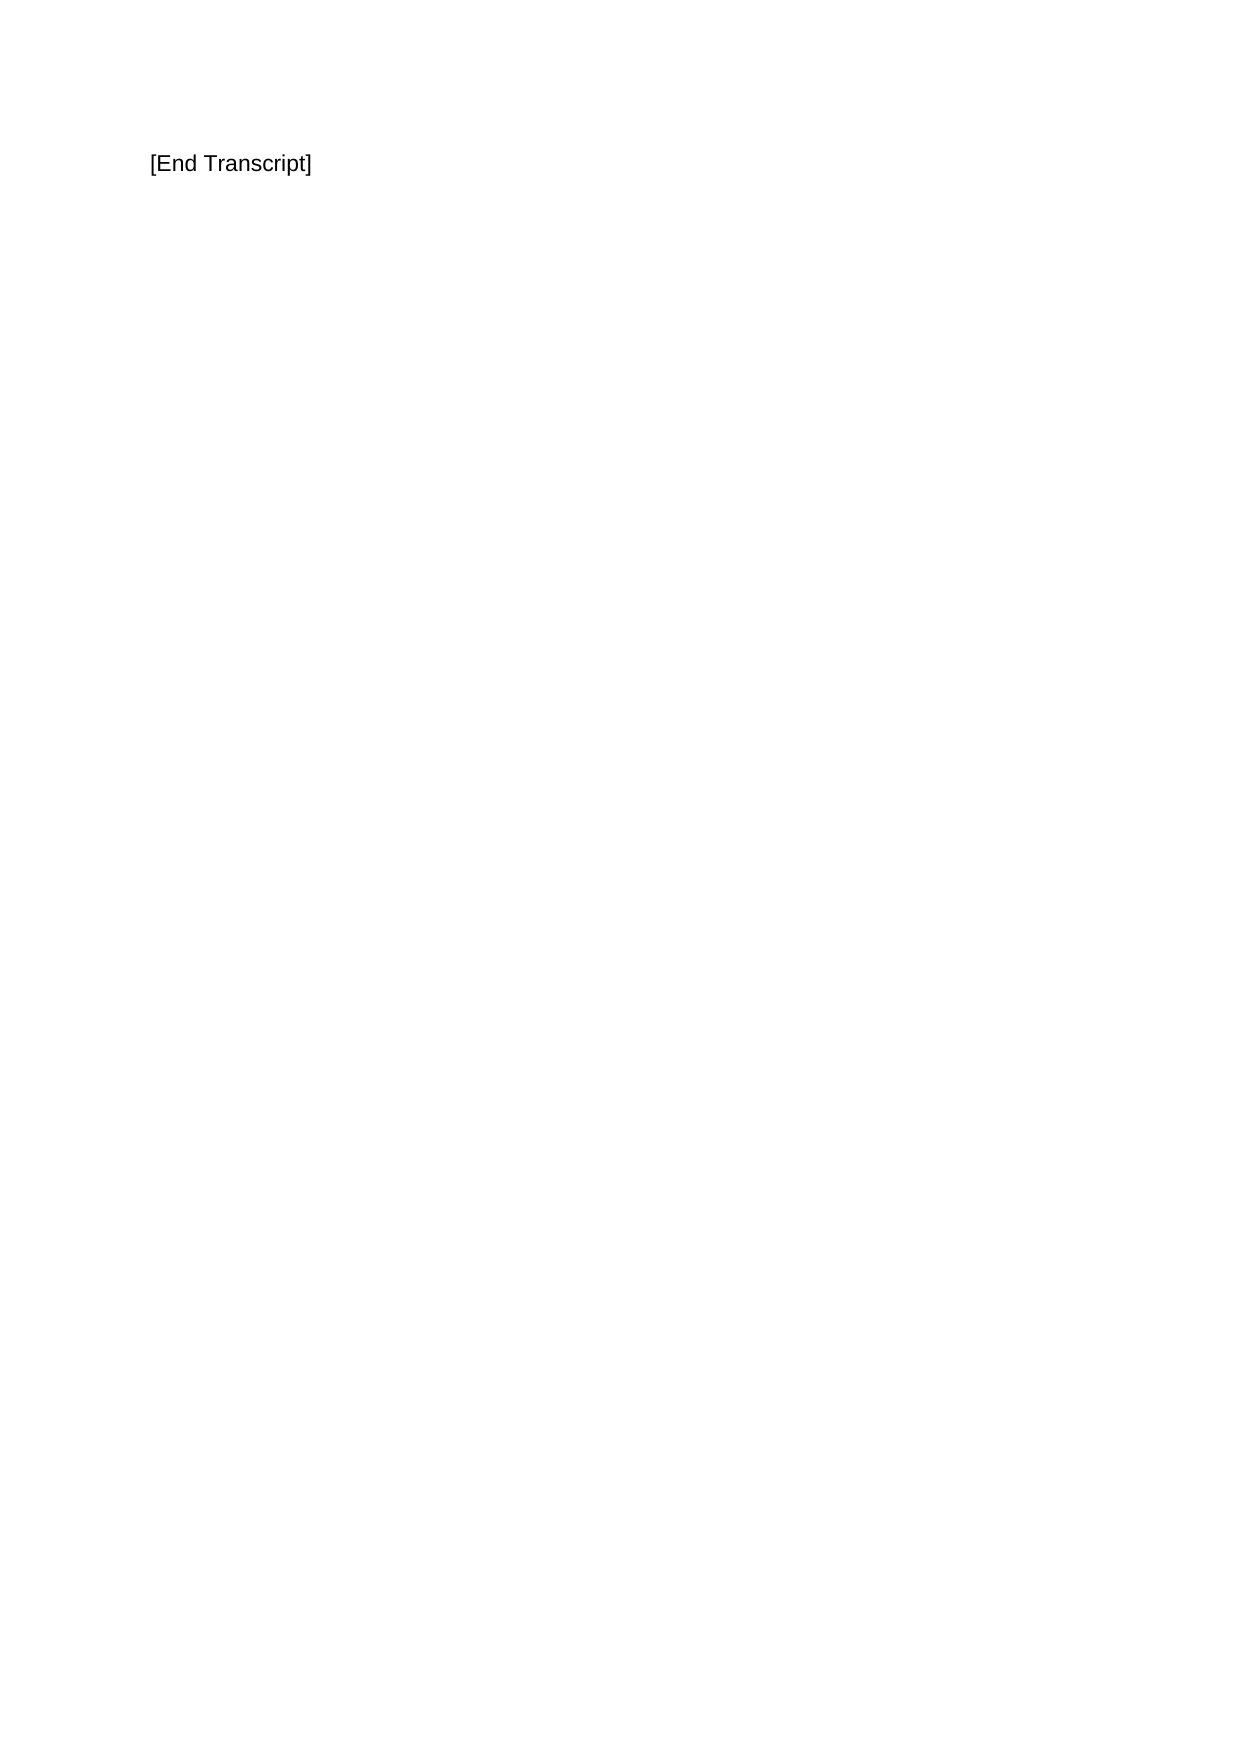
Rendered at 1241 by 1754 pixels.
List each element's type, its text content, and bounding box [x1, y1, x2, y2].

text [End Transcript] [150, 150, 1090, 176]
